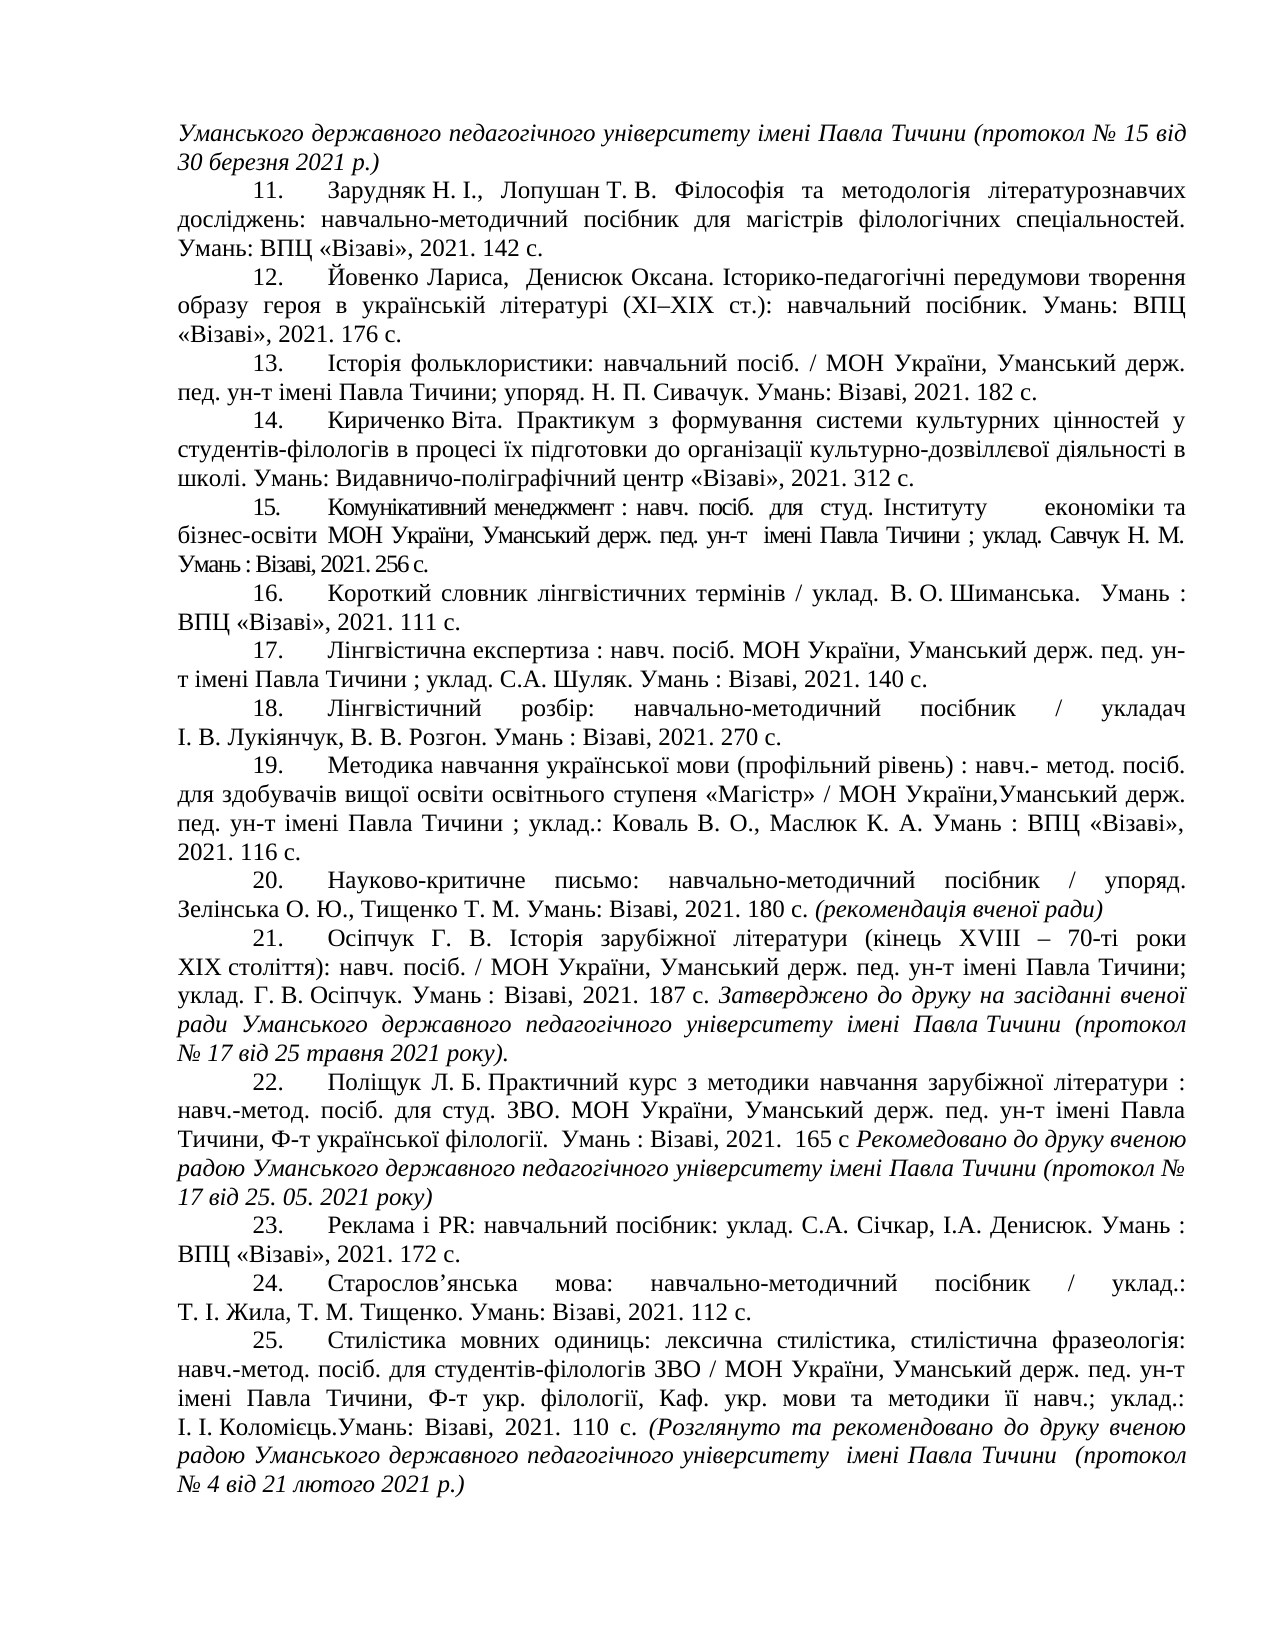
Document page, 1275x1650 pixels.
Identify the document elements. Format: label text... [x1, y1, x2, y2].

list Комунікативний менеджмент : навч. посіб. для студ. Інституту економіки та бізнес-освіти МОН України, Уманський держ. пед. ун-т імені Павла Тичини ; уклад. Савчук Н. М. Умань : Візаві, 2021. 256 с. [177, 492, 1186, 578]
list Лінгвістичний розбір: навчально-методичний посібник / укладач І. В. Лукіянчук, В. В. Розгон. Умань : Візаві, 2021. 270 с. [177, 693, 1186, 751]
list Осіпчук Г. В. Історія зарубіжної літератури (кінець ХVІІІ – 70-ті роки ХІХ століття): навч. посіб. / МОН України, Уманський держ. пед. ун-т імені Павла Тичини; уклад. Г. В. Осіпчук. Умань : Візаві, 2021. 187 с. Затверджено до друку на засіданні вченої ради Уманського державного педагогічного університету імені Павла Тичини (протокол № 17 від 25 травня 2021 року). [177, 923, 1186, 1067]
list Йовенко Лариса, Денисюк Оксана. Історико-педагогічні передумови творення образу героя в українській літературі (ХІ‒ХІХ ст.): навчальний посібник. Умань: ВПЦ «Візаві», 2021. 176 с. [177, 262, 1186, 348]
list Лінгвістична експертиза : навч. посіб. МОН України, Уманський держ. пед. ун-т імені Павла Тичини ; уклад. С.А. Шуляк. Умань : Візаві, 2021. 140 с. [177, 636, 1186, 693]
list Кириченко Віта. Практикум з формування системи культурних цінностей у студентів-філологів в процесі їх підготовки до організації культурно-дозвіллєвої діяльності в школі. Умань: Видавничо-поліграфічний центр «Візаві», 2021. 312 с. [177, 406, 1186, 492]
list Зарудняк Н. І., Лопушан Т. В. Філософія та методологія літературознавчих досліджень: навчально-методичний посібник для магістрів філологічних спеціальностей. Умань: ВПЦ «Візаві», 2021. 142 с. [177, 176, 1186, 262]
list Поліщук Л. Б. Практичний курс з методики навчання зарубіжної літератури : навч.-метод. посіб. для студ. ЗВО. МОН України, Уманський держ. пед. ун-т імені Павла Тичини, Ф-т української філології. Умань : Візаві, 2021. 165 с Рекомедовано до друку вченою радою Уманського державного педагогічного університету імені Павла Тичини (протокол № 17 від 25. 05. 2021 року) [177, 1067, 1186, 1211]
list Науково-критичне письмо: навчально-методичний посібник / упоряд. Зелінська О. Ю., Тищенко Т. М. Умань: Візаві, 2021. 180 с. (рекомендація вченої ради) [177, 866, 1186, 923]
list Методика навчання української мови (профільний рівень) : навч.- метод. посіб. для здобувачів вищої освіти освітнього ступеня «Магістр» / МОН України,Уманський держ. пед. ун-т імені Павла Тичини ; уклад.: Коваль В. О., Маслюк К. А. Умань : ВПЦ «Візаві», 2021. 116 с. [177, 751, 1186, 866]
list Старослов’янська мова: навчально-методичний посібник / уклад.: Т. І. Жила, Т. М. Тищенко. Умань: Візаві, 2021. 112 с. [177, 1268, 1186, 1326]
list Реклама і PR: навчальний посібник: уклад. С.А. Січкар, І.А. Денисюк. Умань : ВПЦ «Візаві», 2021. 172 c. [177, 1211, 1186, 1268]
list Історія фольклористики: навчальний посіб. / МОН України, Уманський держ. пед. ун-т імені Павла Тичини; упоряд. Н. П. Сивачук. Умань: Візаві, 2021. 182 с. [177, 348, 1186, 406]
list Стилістика мовних одиниць: лексична стилістика, стилістична фразеологія: навч.-метод. посіб. для студентів-філологів ЗВО / МОН України, Уманський держ. пед. ун-т імені Павла Тичини, Ф-т укр. філології, Каф. укр. мови та методики її навч.; уклад.: І. І. Коломієць.Умань: Візаві, 2021. 110 с. (Розглянуто та рекомендовано до друку вченою радою Уманського державного педагогічного університету імені Павла Тичини (протокол № 4 від 21 лютого 2021 р.) [177, 1326, 1186, 1498]
list Короткий словник лінгвістичних термінів / уклад. В. О. Шиманська. Умань : ВПЦ «Візаві», 2021. 111 с. [177, 578, 1186, 636]
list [177, 118, 1186, 176]
